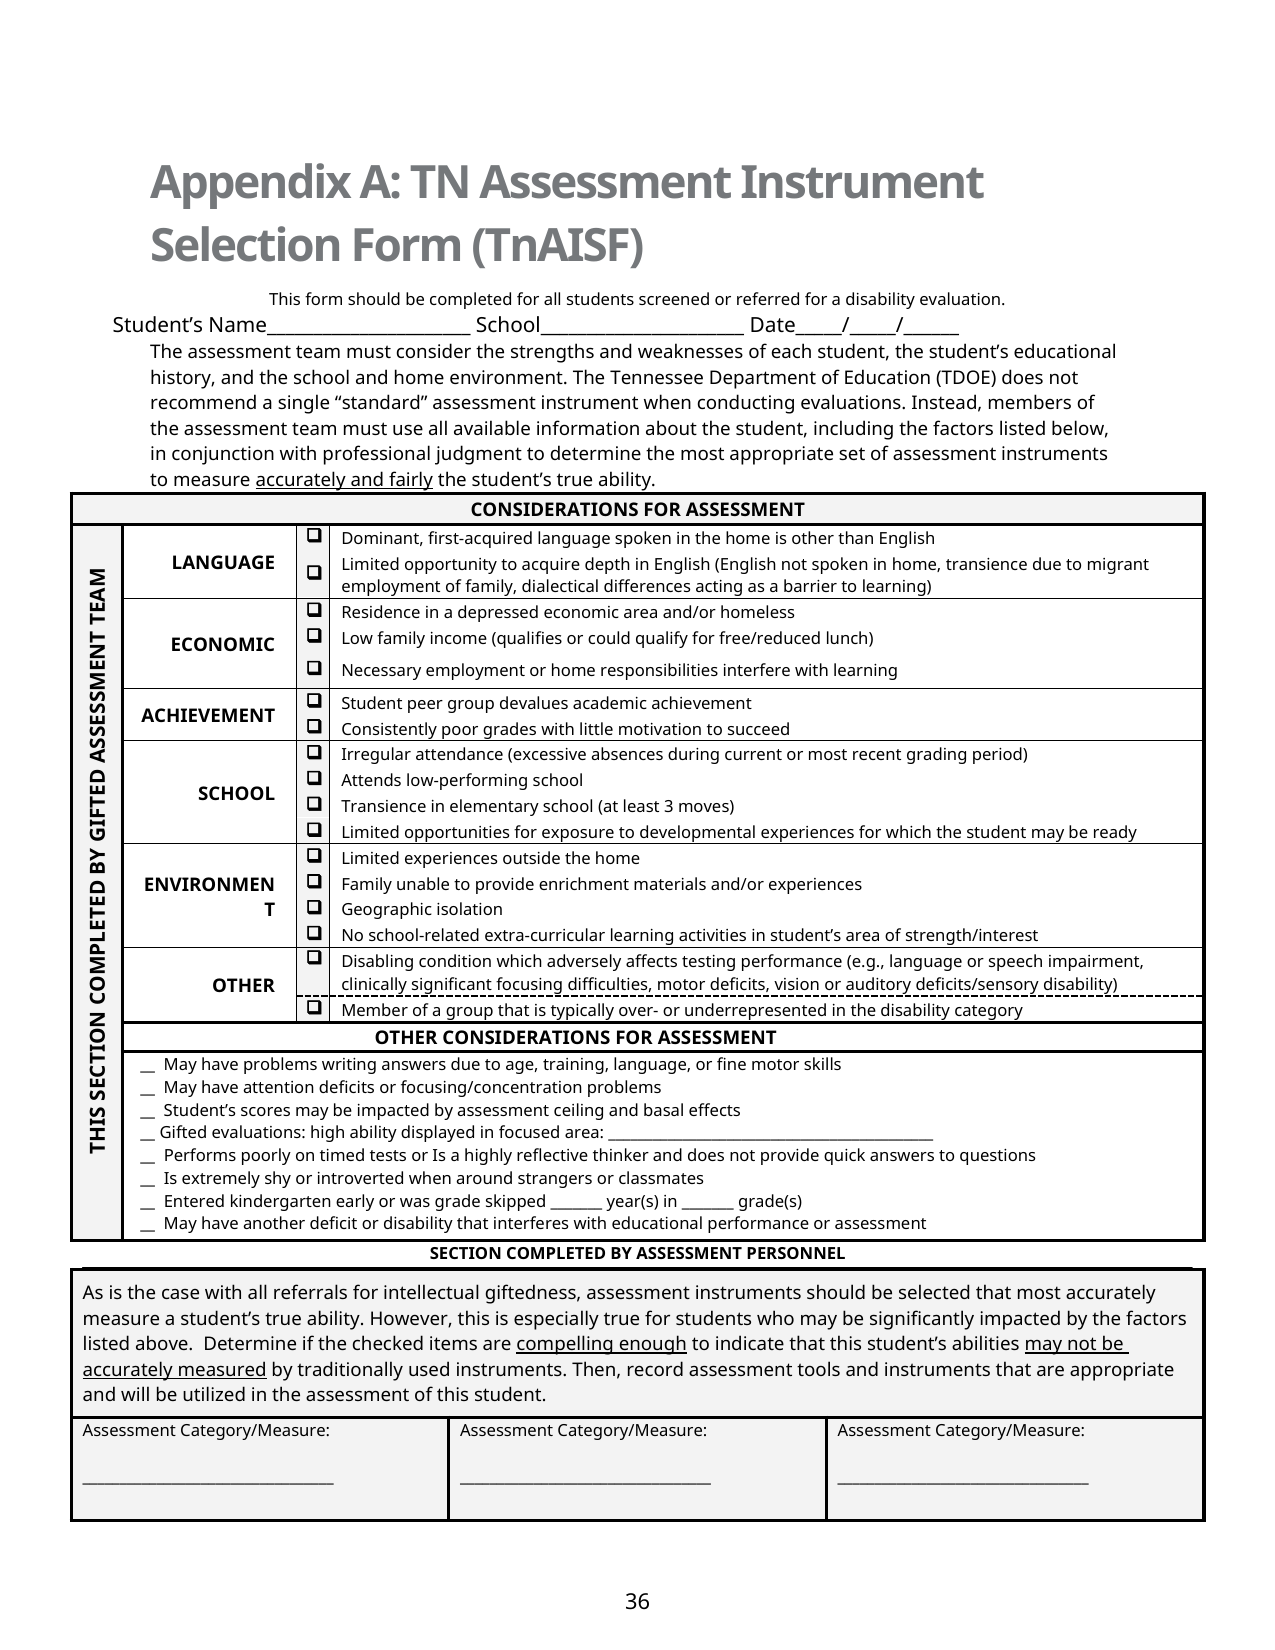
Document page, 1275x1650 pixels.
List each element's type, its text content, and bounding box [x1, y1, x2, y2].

table_cell __ May have problems writing answers due to age, training, language, or fine motor skills __ May have attention deficits or focusing/concentration problems __ Student’s scores may be impacted by assessment ceiling and basal effects __ Gifted evaluations: high ability displayed in focused area: ____________________________________________ __ Performs poorly on timed tests or Is a highly reflective thinker and does not provide quick answers to questions __ Is extremely shy or introverted when around strangers or classmates __ Entered kindergarten early or was grade skipped _______ year(s) in _______ grade(s) __ May have another deficit or disability that interferes with educational performance or assessment [124, 1053, 1202, 1239]
table_cell [297, 948, 329, 995]
table_cell Limited opportunities for exposure to developmental experiences for which the student may be ready [330, 818, 1202, 843]
table_cell ENVIRONMENT [124, 844, 296, 947]
table_cell Assessment Category/Measure: __________________________________ [73, 1419, 447, 1519]
table_cell Family unable to provide enrichment materials and/or experiences [330, 869, 1202, 895]
table_cell Irregular attendance (excessive absences during current or most recent grading period) [330, 741, 1202, 766]
table_cell Consistently poor grades with little motivation to succeed [330, 714, 1202, 740]
table_cell Disabling condition which adversely affects testing performance (e.g., language or speech impairment, clinically significant focusing difficulties, motor deficits, vision or auditory deficits/sensory disability) [330, 948, 1202, 995]
table_cell [297, 844, 329, 869]
table_cell No school-related extra-curricular learning activities in student’s area of strength/interest [330, 921, 1202, 947]
table_cell Member of a group that is typically over- or underrepresented in the disability category [330, 995, 1202, 1021]
table_cell THIS SECTION COMPLETED BY GIFTED ASSESSMENT TEAM [73, 526, 121, 1239]
table_cell Necessary employment or home responsibilities interfere with learning [330, 649, 1202, 688]
table_cell [297, 766, 329, 792]
table_cell OTHER CONSIDERATIONS FOR ASSESSMENT [124, 1024, 1202, 1050]
table_cell OTHER [124, 948, 296, 1021]
table_cell LANGUAGE [124, 526, 296, 597]
table_cell [297, 526, 329, 549]
table_cell Residence in a depressed economic area and/or homeless [330, 599, 1202, 623]
table_cell [297, 649, 329, 688]
table_cell Limited experiences outside the home [330, 844, 1202, 869]
table_cell Low family income (qualifies or could qualify for free/reduced lunch) [330, 623, 1202, 649]
table_cell [297, 895, 329, 921]
table_cell As is the case with all referrals for intellectual giftedness, assessment instruments should be selected that most accurately measure a student’s true ability. However, this is especially true for students who may be significantly impacted by the factors listed above. Determine if the checked items are compelling enough to indicate that this student’s abilities may not be accurately measured by traditionally used instruments. Then, record assessment tools and instruments that are appropriate and will be utilized in the assessment of this student. [73, 1271, 1202, 1416]
text This form should be completed for all students screened or referred for a disability evaluation. [150, 287, 1125, 310]
table_cell Limited opportunity to acquire depth in English (English not spoken in home, transience due to migrant employment of family, dialectical differences acting as a barrier to learning) [330, 549, 1202, 597]
table_cell Student peer group devalues academic achievement [330, 689, 1202, 714]
table_cell [297, 921, 329, 947]
table_cell ACHIEVEMENT [124, 689, 296, 740]
table_cell Transience in elementary school (at least 3 moves) [330, 792, 1202, 817]
table_cell Assessment Category/Measure: __________________________________ [450, 1419, 825, 1519]
table_cell [297, 549, 329, 597]
table_header CONSIDERATIONS FOR ASSESSMENT [73, 495, 1202, 523]
table_cell [297, 818, 329, 843]
table_cell ECONOMIC [124, 599, 296, 688]
table_cell [297, 995, 329, 1021]
table_cell [297, 792, 329, 817]
table_cell Dominant, first-acquired language spoken in the home is other than English [330, 526, 1202, 549]
subtitle Appendix A: TN Assessment Instrument Selection Form (TnAISF) [150, 150, 1125, 275]
table_cell [297, 689, 329, 714]
table_cell [297, 869, 329, 895]
table_cell [297, 623, 329, 649]
table_cell [297, 741, 329, 766]
table_cell SCHOOL [124, 741, 296, 843]
text The assessment team must consider the strengths and weaknesses of each student, the student’s educational history, and the school and home environment. The Tennessee Department of Education (TDOE) does not recommend a single “standard” assessment instrument when conducting evaluations. Instead, members of the assessment team must use all available information about the student, including the factors listed below, in conjunction with professional judgment to determine the most appropriate set of assessment instruments to measure accurately and fairly the student’s true ability. [150, 338, 1125, 492]
table_cell Assessment Category/Measure: __________________________________ [828, 1419, 1202, 1519]
text Student’s Name______________________ School______________________ Date_____/_____/______ [112, 310, 1162, 338]
table_cell Geographic isolation [330, 895, 1202, 921]
table_cell [297, 599, 329, 623]
table_cell [297, 714, 329, 740]
table_cell Attends low-performing school [330, 766, 1202, 792]
